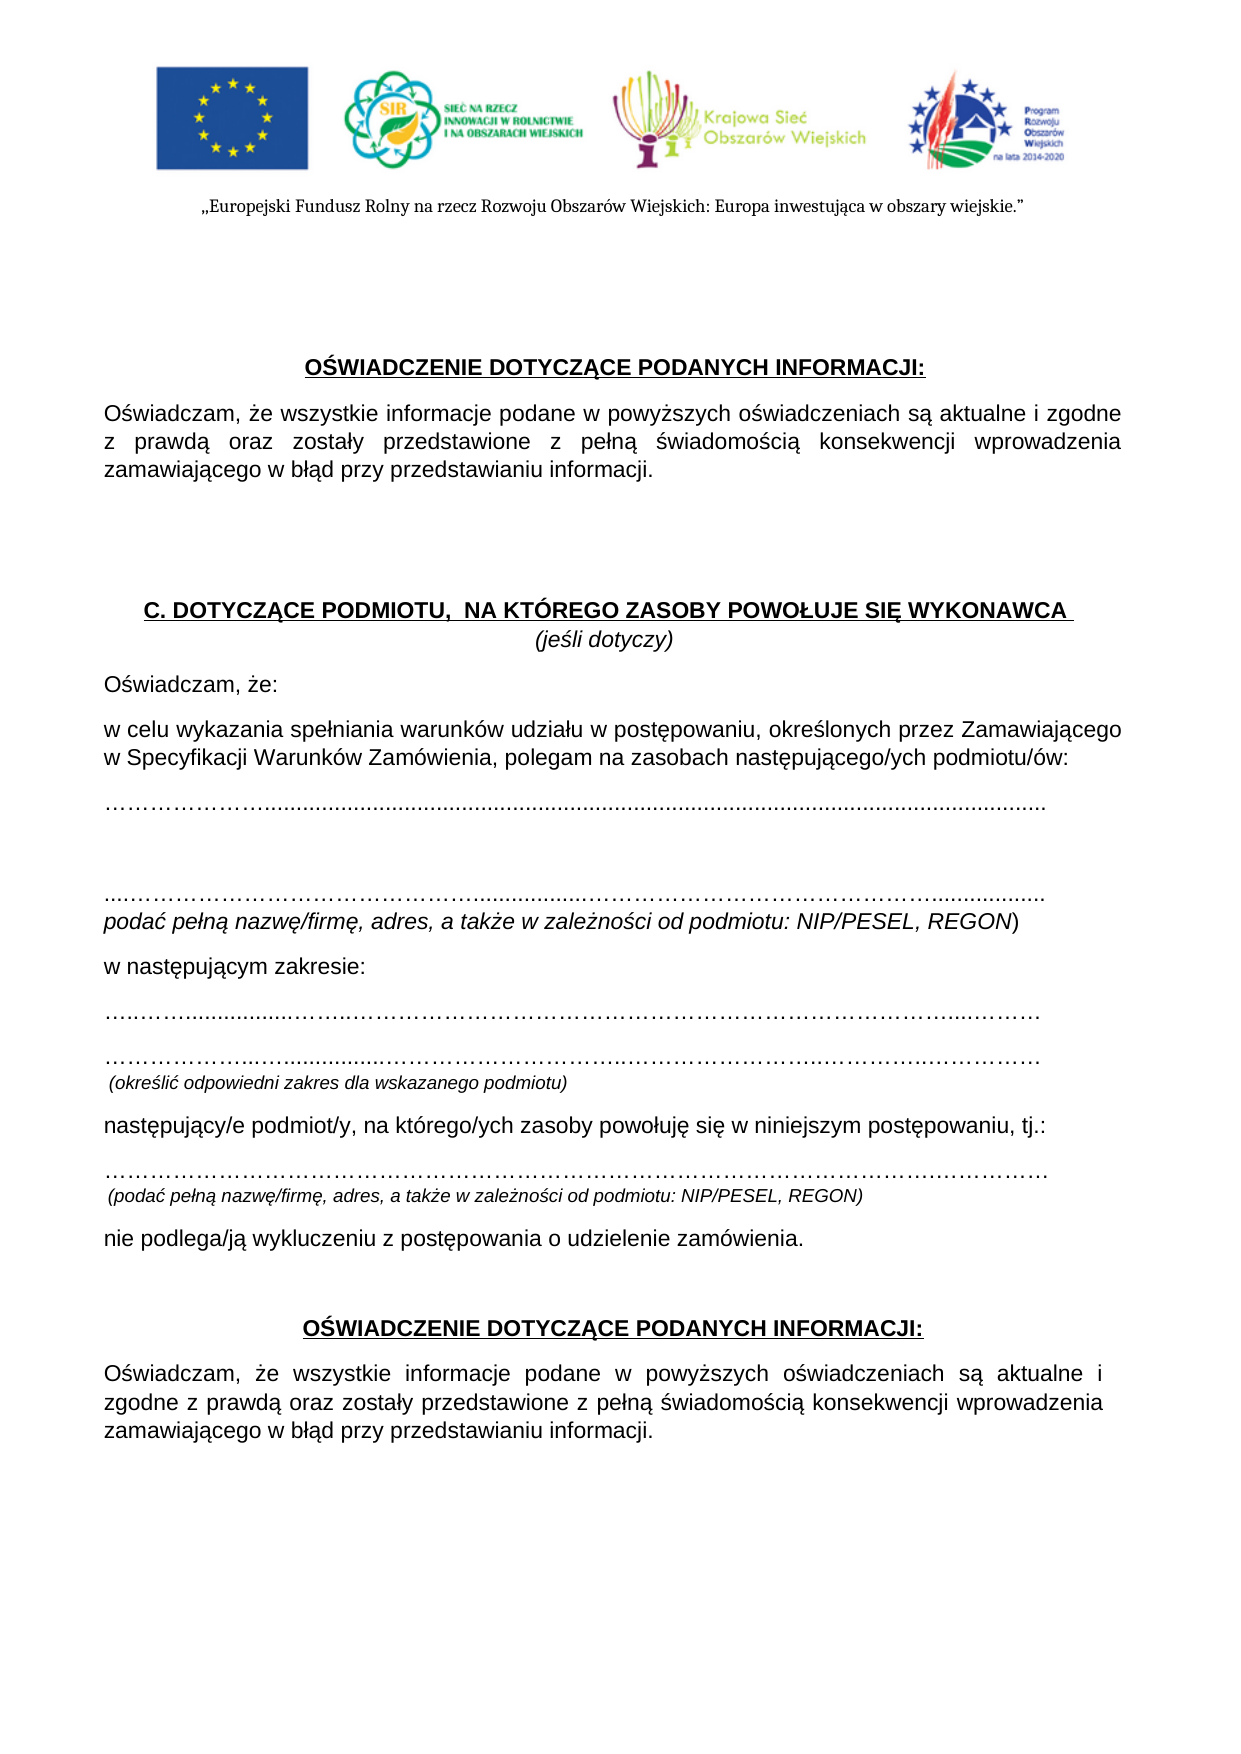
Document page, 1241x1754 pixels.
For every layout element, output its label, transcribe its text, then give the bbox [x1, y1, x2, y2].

text (jeśli dotyczy) [89, 626, 1122, 652]
text Oświadczam, że wszystkie informacje podane w powyższych oświadczeniach są aktualne i zgodne z prawdą oraz zostały przedstawione z pełną świadomością konsekwencji wprowadzenia zamawiającego w błąd przy przedstawianiu informacji. [103, 1360, 1103, 1443]
text (podać pełną nazwę/firmę, adres, a także w zależności od podmiotu: NIP/PESEL, REGON) [108, 1185, 1122, 1207]
text …………………........................................................................................................................... [103, 789, 1122, 816]
text w następującym zakresie: [103, 953, 1122, 979]
text OŚWIADCZENIE DOTYCZĄCE PODANYCH INFORMACJI: [103, 354, 1126, 381]
text nie podlega/ją wykluczeniu z postępowania o udzielenie zamówienia. [103, 1225, 1122, 1251]
text C. DOTYCZĄCE PODMIOTU, NA KTÓREGO ZASOBY POWOŁUJE SIĘ WYKONAWCA [89, 597, 1122, 623]
picture [142, 51, 1084, 196]
text ....………………………………………..................……………………………………….................. [103, 879, 1122, 906]
text ………………...…................…………………………..……………………..…………..…………… [103, 1043, 1122, 1069]
text Oświadczam, że wszystkie informacje podane w powyższych oświadczeniach są aktualne i zgodne z prawdą oraz zostały przedstawione z pełną świadomością konsekwencji wprowadzenia zamawiającego w błąd przy przedstawianiu informacji. [103, 399, 1122, 483]
text ……………………………………………………………………………………………….…………… [103, 1157, 1122, 1183]
text (określić odpowiedni zakres dla wskazanego podmiotu) [103, 1072, 1122, 1093]
text podać pełną nazwę/firmę, adres, a także w zależności od podmiotu: NIP/PESEL, REGON) [103, 908, 1122, 934]
text w celu wykazania spełniania warunków udziału w postępowaniu, określonych przez Zamawiającego w Specyfikacji Warunków Zamówienia, polegam na zasobach następującego/ych podmiotu/ów: [103, 716, 1122, 771]
text Oświadczam, że: [103, 671, 1122, 697]
text …..…….................……..……………………………………………………………………....……… [103, 998, 1122, 1024]
text OŚWIADCZENIE DOTYCZĄCE PODANYCH INFORMACJI: [103, 1315, 1122, 1342]
text następujący/e podmiot/y, na którego/ych zasoby powołuję się w niniejszym postępowaniu, tj.: [103, 1112, 1122, 1138]
